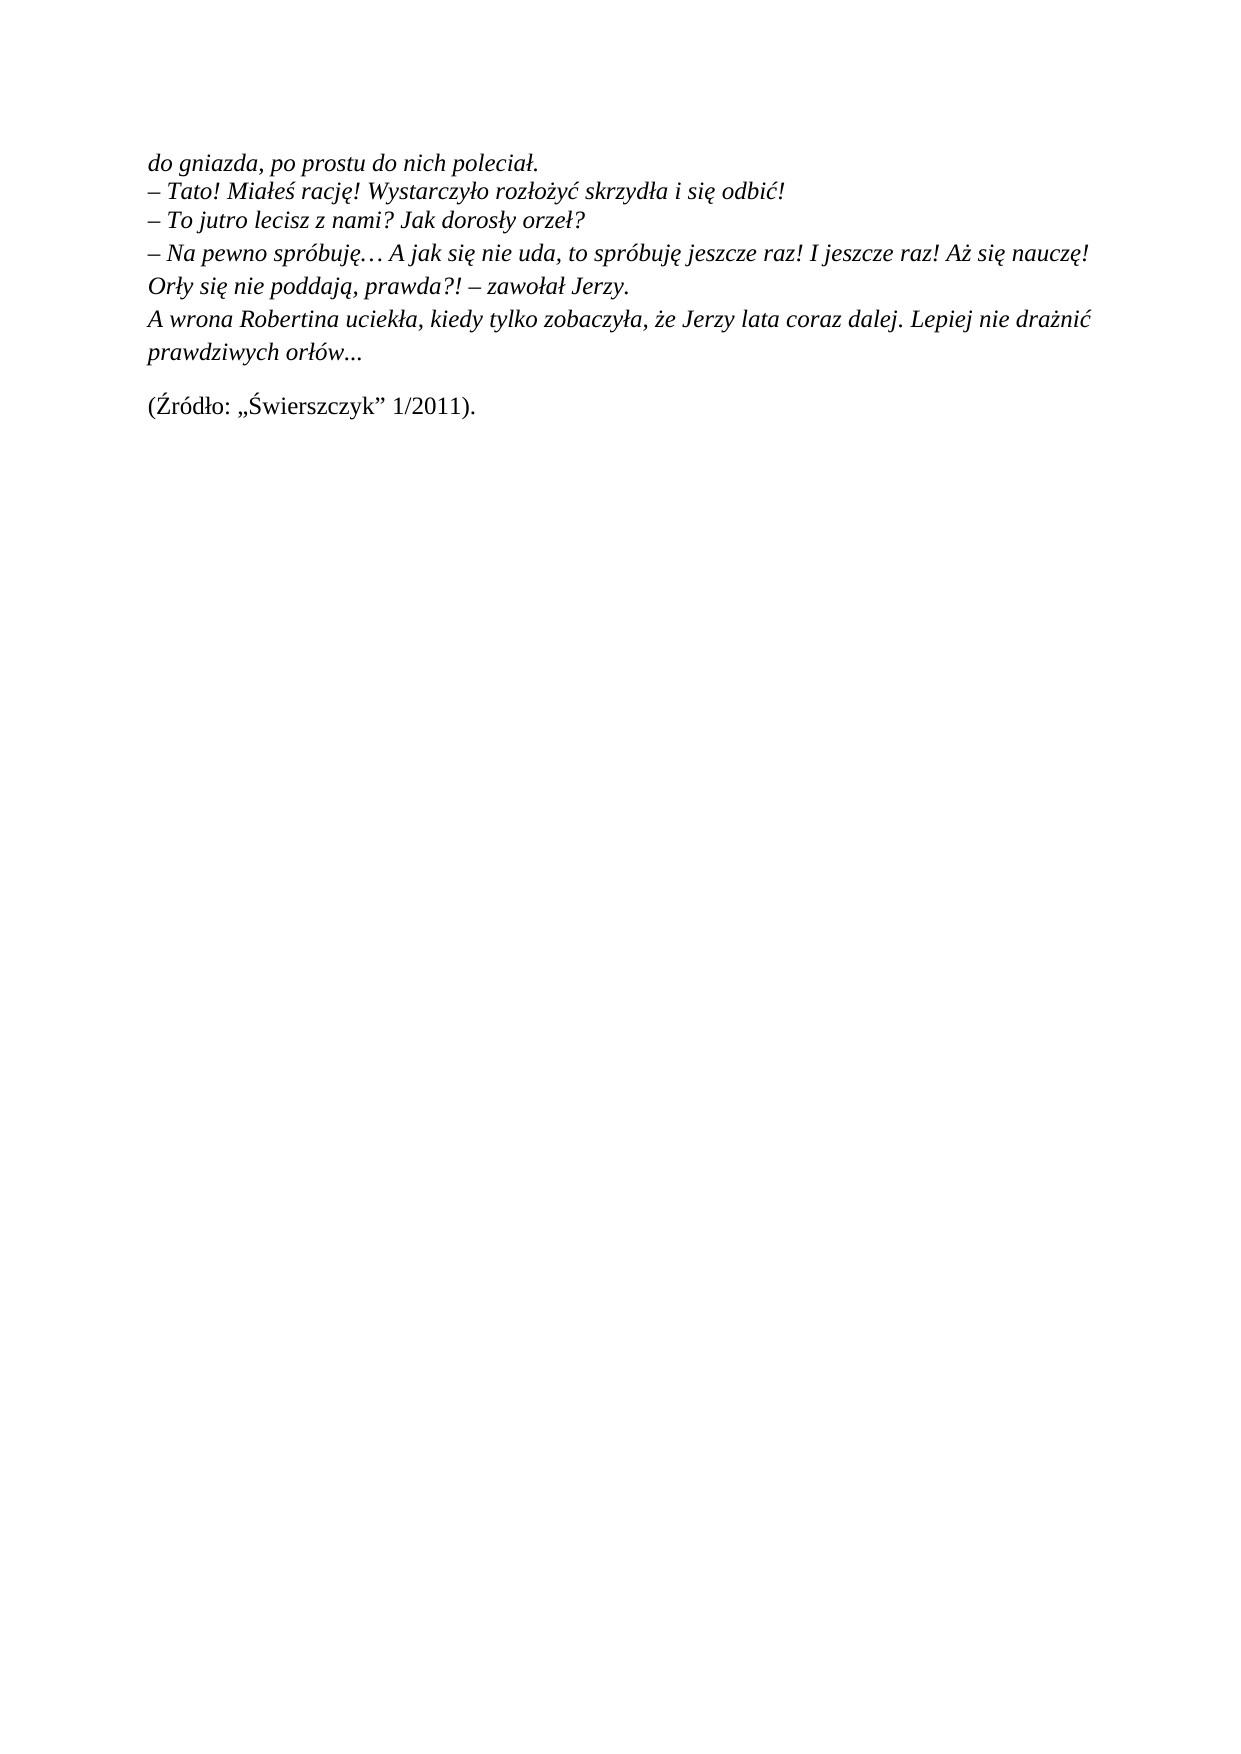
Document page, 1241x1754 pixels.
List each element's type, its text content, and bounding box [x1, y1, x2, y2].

text (Źródło: „Świerszczyk” 1/2011). [148, 391, 1093, 420]
text – Tato! Miałeś rację! Wystarczyło rozłożyć skrzydła i się odbić! [148, 176, 1093, 205]
text do gniazda, po prostu do nich poleciał. [148, 148, 1093, 176]
text – To jutro lecisz z nami? Jak dorosły orzeł? – Na pewno spróbuję… A jak się nie uda, to spróbuję jeszcze raz! I jeszcze raz! Aż się nauczę! Orły się nie poddają, prawda?! – zawołał Jerzy. A wrona Robertina uciekła, kiedy tylko zobaczyła, że Jerzy lata coraz dalej. Lepiej nie drażnić prawdziwych orłów... [148, 205, 1093, 366]
